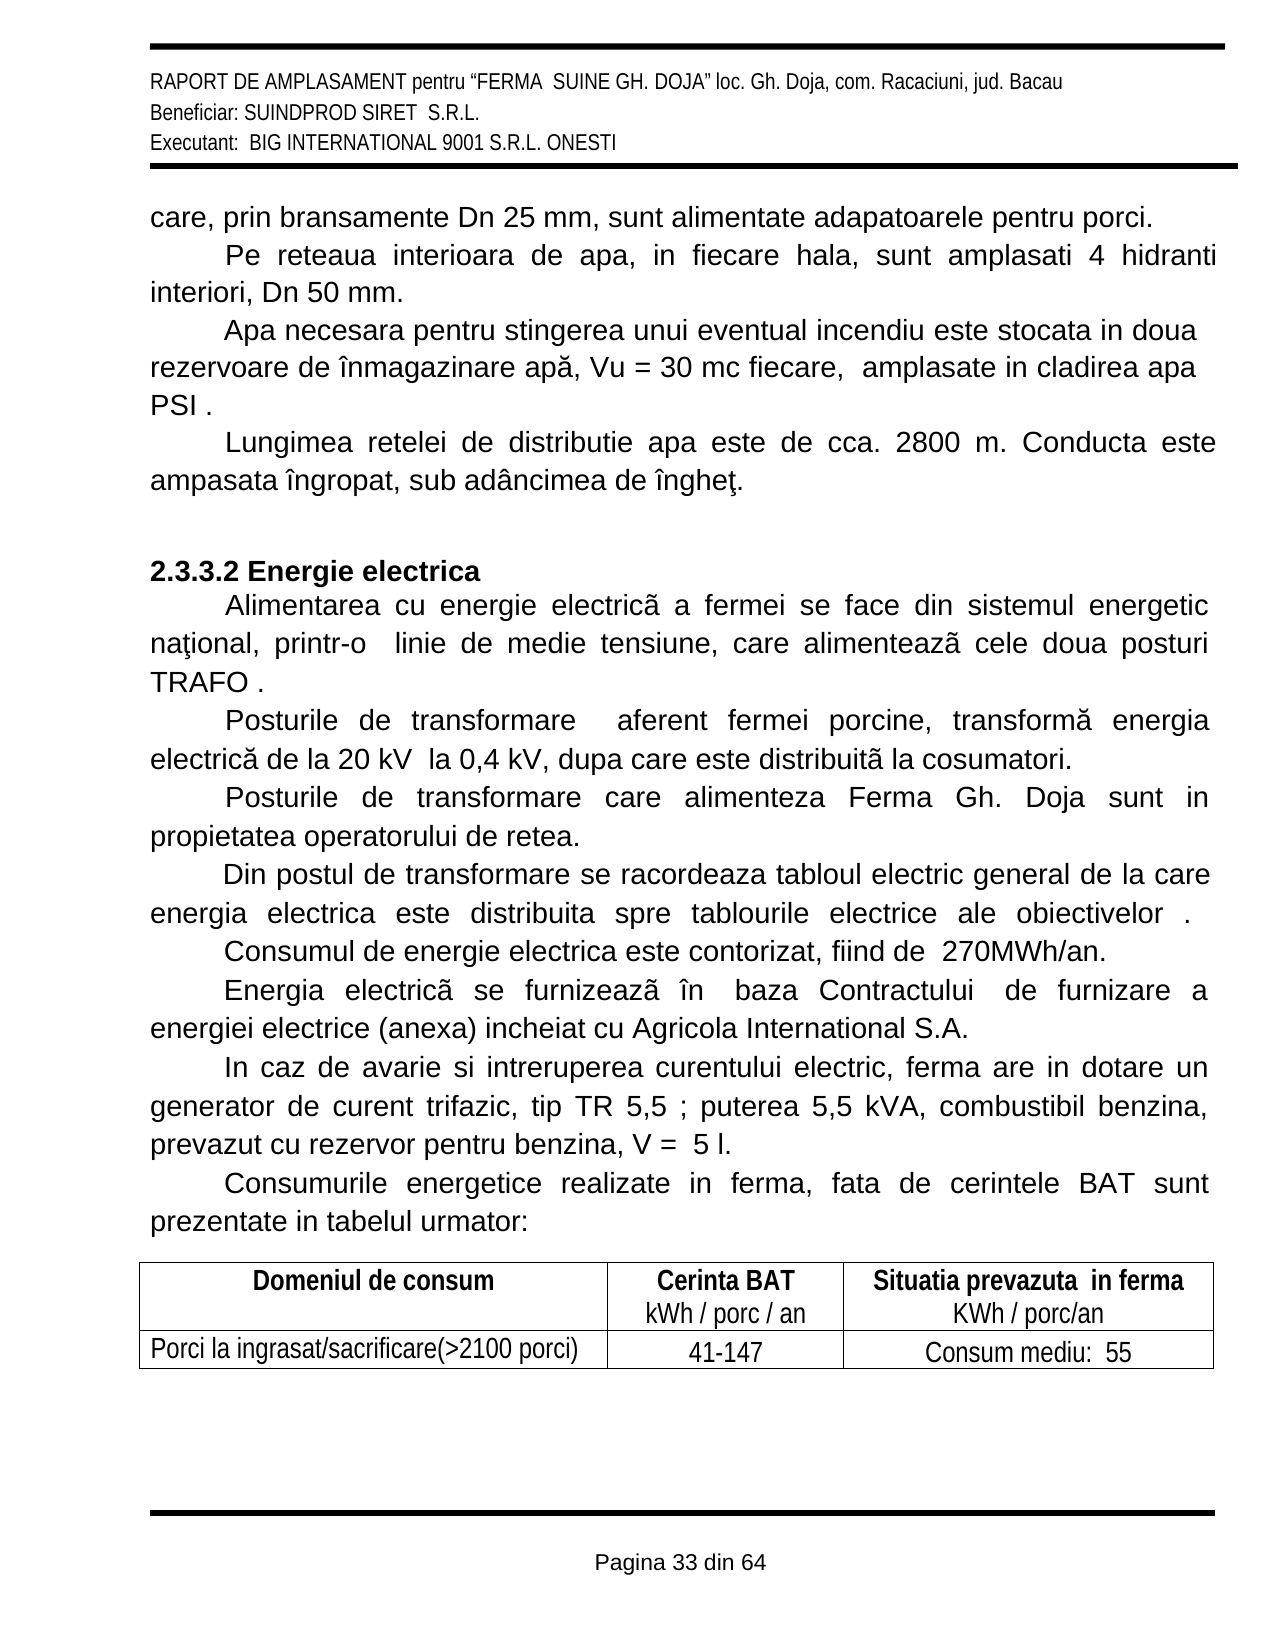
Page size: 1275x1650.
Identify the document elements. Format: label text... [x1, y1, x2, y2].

text 2.3.3.2 Energie electrica [150, 554, 1211, 587]
text Energia electricã se furnizeazã în baza Contractului de furnizare a energiei electrice (anexa) incheiat cu Agricola International S.A. [150, 973, 1211, 1045]
text Posturile de transformare care alimenteza Ferma Gh. Doja sunt in propietatea operatorului de retea. [150, 780, 1211, 852]
table_cell 41-147 [608, 1331, 843, 1368]
table_header Situatia prevazuta in ferma KWh / porc/an [844, 1263, 1213, 1330]
text Din postul de transformare se racordeaza tabloul electric general de la care energia electrica este distribuita spre tablourile electrice ale obiectivelor . Consumul de energie electrica este contorizat, fiind de 270MWh/an. [150, 857, 1213, 968]
text Apa necesara pentru stingerea unui eventual incendiu este stocata in doua rezervoare de înmagazinare apă, Vu = 30 mc fiecare, amplasate in cladirea apa PSI . [150, 309, 1198, 421]
table_cell Porci la ingrasat/sacrificare(>2100 porci) [140, 1331, 607, 1368]
table_cell Consum mediu: 55 [844, 1331, 1213, 1368]
table_header Domeniul de consum [140, 1263, 607, 1330]
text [150, 196, 1218, 234]
table_header Cerinta BAT kWh / porc / an [608, 1263, 843, 1330]
text Pe reteaua interioara de apa, in fiecare hala, sunt amplasati 4 hidranti interiori, Dn 50 mm. [150, 234, 1218, 309]
text Alimentarea cu energie electricã a fermei se face din sistemul energetic naţional, printr-o linie de medie tensiune, care alimenteazã cele doua posturi TRAFO . [150, 587, 1211, 698]
text Posturile de transformare aferent fermei porcine, transformă energia electrică de la 20 kV la 0,4 kV, dupa care este distribuitã la cosumatori. [150, 703, 1211, 775]
text Lungimea retelei de distributie apa este de cca. 2800 m. Conducta este ampasata îngropat, sub adâncimea de îngheţ. [150, 421, 1219, 496]
text Consumurile energetice realizate in ferma, fata de cerintele BAT sunt prezentate in tabelul urmator: [150, 1166, 1211, 1238]
text In caz de avarie si intreruperea curentului electric, ferma are in dotare un generator de curent trifazic, tip TR 5,5 ; puterea 5,5 kVA, combustibil benzina, prevazut cu rezervor pentru benzina, V = 5 l. [150, 1050, 1211, 1161]
